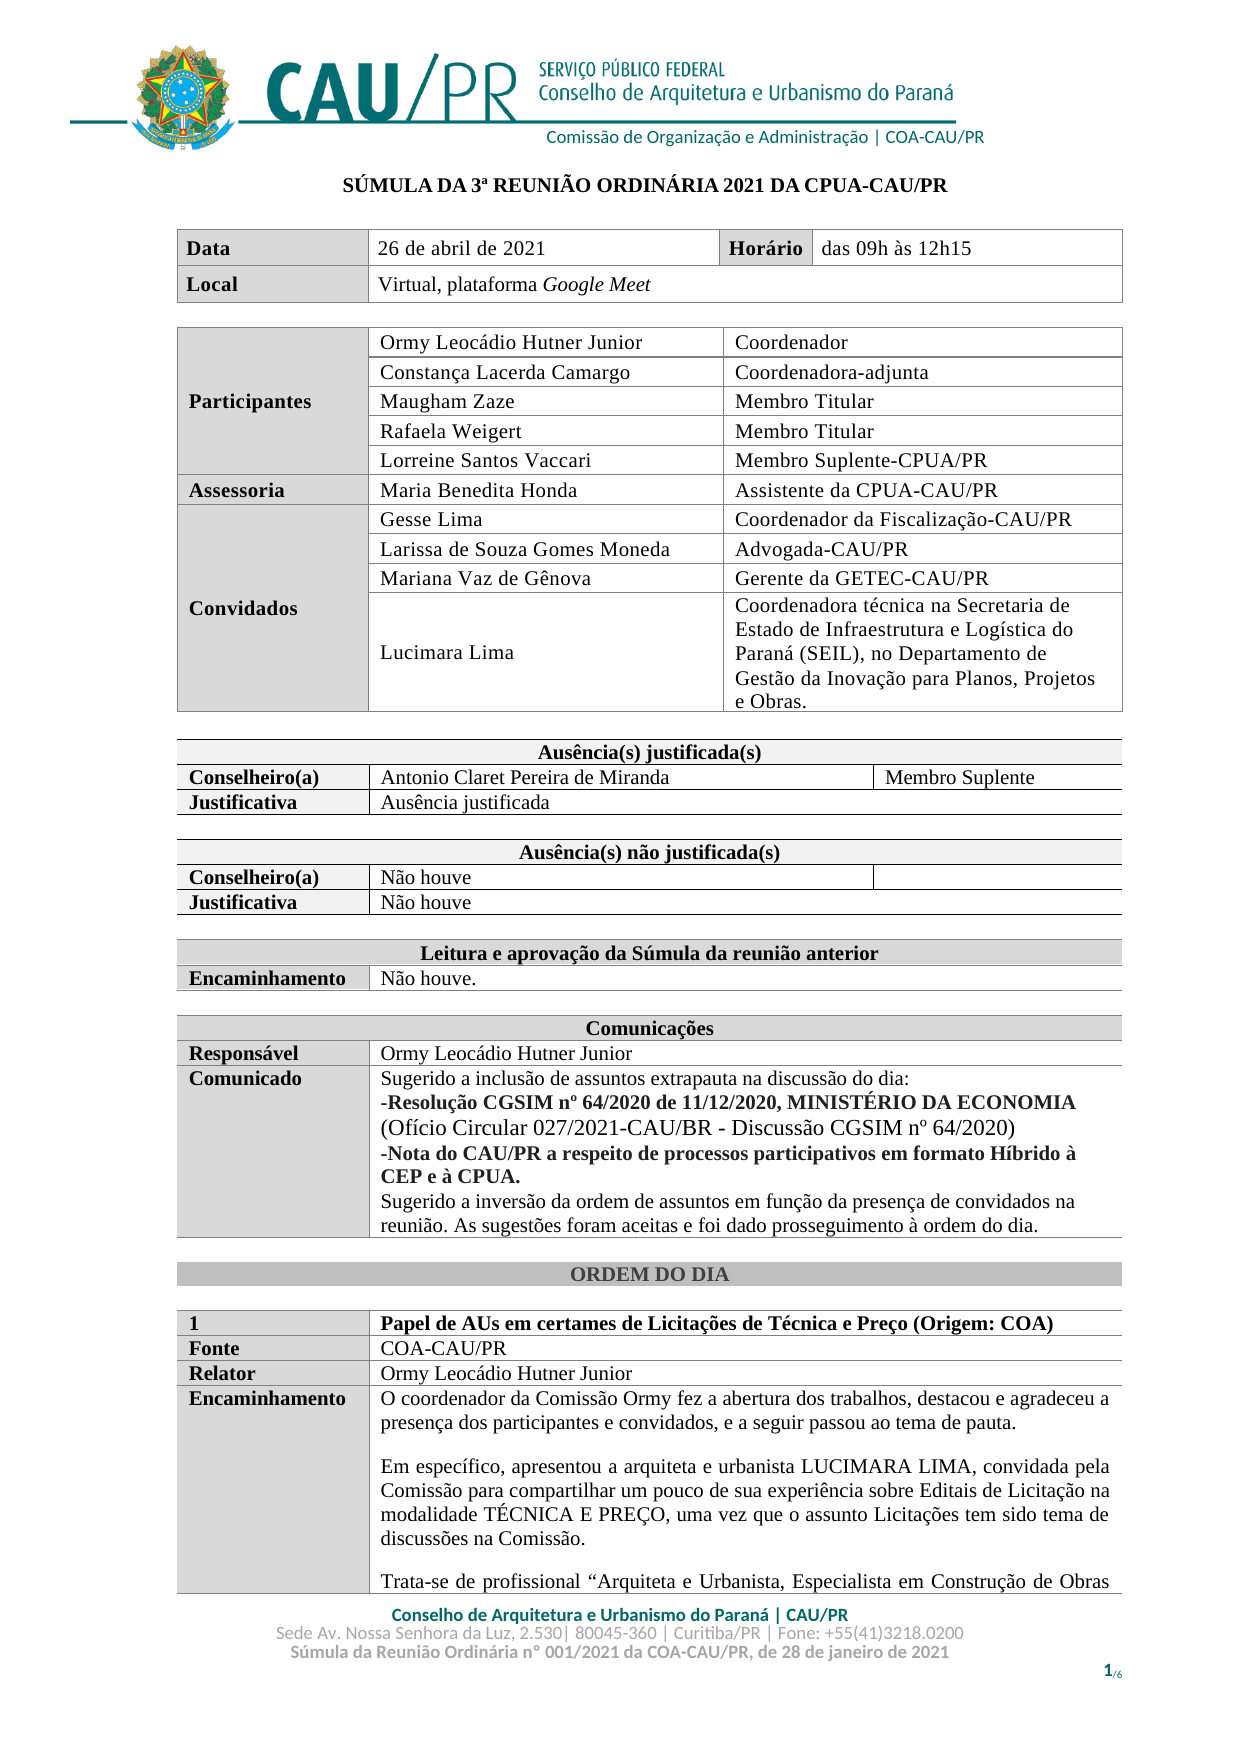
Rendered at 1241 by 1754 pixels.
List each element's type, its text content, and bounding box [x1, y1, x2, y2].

table_cell Não houve [370, 865, 873, 889]
table_cell Virtual, plataforma Google Meet [369, 266, 1122, 302]
table_cell Ausência justificada [370, 790, 1122, 814]
table_header Participantes [178, 328, 368, 474]
table_cell Fonte [177, 1336, 369, 1360]
table_cell Assessoria [178, 475, 368, 504]
table_cell Assistente da CPUA-CAU/PR [724, 475, 1122, 504]
table_cell [874, 865, 1122, 889]
table_cell Membro Suplente-CPUA/PR [724, 446, 1122, 474]
table_cell Lorreine Santos Vaccari [369, 446, 723, 474]
table_header Coordenador [724, 328, 1122, 356]
table_cell Constança Lacerda Camargo [369, 358, 723, 386]
table_cell Advogada-CAU/PR [724, 534, 1122, 563]
table_cell Ormy Leocádio Hutner Junior [370, 1041, 1122, 1065]
table_cell COA-CAU/PR [370, 1336, 1122, 1360]
table_cell Gesse Lima [369, 505, 723, 533]
table_header Ausência(s) não justificada(s) [177, 840, 1122, 864]
table_header 26 de abril de 2021 [369, 230, 719, 265]
table_cell Conselheiro(a) [177, 865, 369, 889]
table_cell Coordenador da Fiscalização-CAU/PR [724, 505, 1122, 533]
table_cell Gerente da GETEC-CAU/PR [724, 564, 1122, 592]
table_cell Membro Suplente [874, 765, 1122, 789]
table_cell Justificativa [177, 890, 369, 914]
table_header Leitura e aprovação da Súmula da reunião anterior [177, 940, 1122, 964]
table_cell Encaminhamento [177, 1386, 369, 1593]
table_cell Lucimara Lima [369, 593, 723, 711]
table_cell Comunicado [177, 1066, 369, 1237]
table_header Horário [720, 230, 812, 265]
table_cell Encaminhamento [177, 966, 369, 989]
table_cell Relator [177, 1361, 369, 1385]
table_cell Maria Benedita Honda [369, 475, 723, 504]
table_cell Responsável [177, 1041, 369, 1065]
table_header Data [178, 230, 368, 265]
table_cell Não houve [370, 890, 1122, 914]
table_cell Coordenadora-adjunta [724, 358, 1122, 386]
table_cell Não houve. [370, 966, 1122, 989]
table_cell Larissa de Souza Gomes Moneda [369, 534, 723, 563]
table_cell Justificativa [177, 790, 369, 814]
table_cell Ormy Leocádio Hutner Junior [370, 1361, 1122, 1385]
picture [70, 45, 957, 150]
table_cell Maugham Zaze [369, 387, 723, 415]
table_cell Conselheiro(a) [177, 765, 369, 789]
table_header Comunicações [177, 1016, 1122, 1040]
table_header Ormy Leocádio Hutner Junior [369, 328, 723, 356]
table_header 1 [177, 1311, 369, 1335]
table_cell Rafaela Weigert [369, 416, 723, 445]
table_cell Membro Titular [724, 416, 1122, 445]
table_cell Convidados [178, 505, 368, 711]
text ORDEM DO DIA [177, 1262, 1122, 1286]
table_header SÚMULA DA 3ª REUNIÃO ORDINÁRIA 2021 DA CPUA-CAU/PR [175, 166, 1125, 205]
table_header das 09h às 12h15 [813, 230, 1122, 265]
table_cell Mariana Vaz de Gênova [369, 564, 723, 592]
table_cell Membro Titular [724, 387, 1122, 415]
table_cell Local [178, 266, 368, 302]
table_cell Sugerido a inclusão de assuntos extrapauta na discussão do dia: -Resolução CGSIM nº 64/2020 de 11/12/2020, MINISTÉRIO DA ECONOMIA (Ofício Circular 027/2021-CAU/BR - Discussão CGSIM nº 64/2020) -Nota do CAU/PR a respeito de processos participativos em formato Híbrido à CEP e à CPUA. Sugerido a inversão da ordem de assuntos em função da presença de convidados na reunião. As sugestões foram aceitas e foi dado prosseguimento à ordem do dia. [370, 1066, 1122, 1237]
table_cell Coordenadora técnica na Secretaria de Estado de Infraestrutura e Logística do Paraná (SEIL), no Departamento de Gestão da Inovação para Planos, Projetos e Obras. [724, 593, 1122, 711]
table_header Papel de AUs em certames de Licitações de Técnica e Preço (Origem: COA) [370, 1311, 1122, 1335]
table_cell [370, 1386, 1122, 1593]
table_cell Antonio Claret Pereira de Miranda [370, 765, 873, 789]
table_header Ausência(s) justificada(s) [177, 740, 1122, 764]
